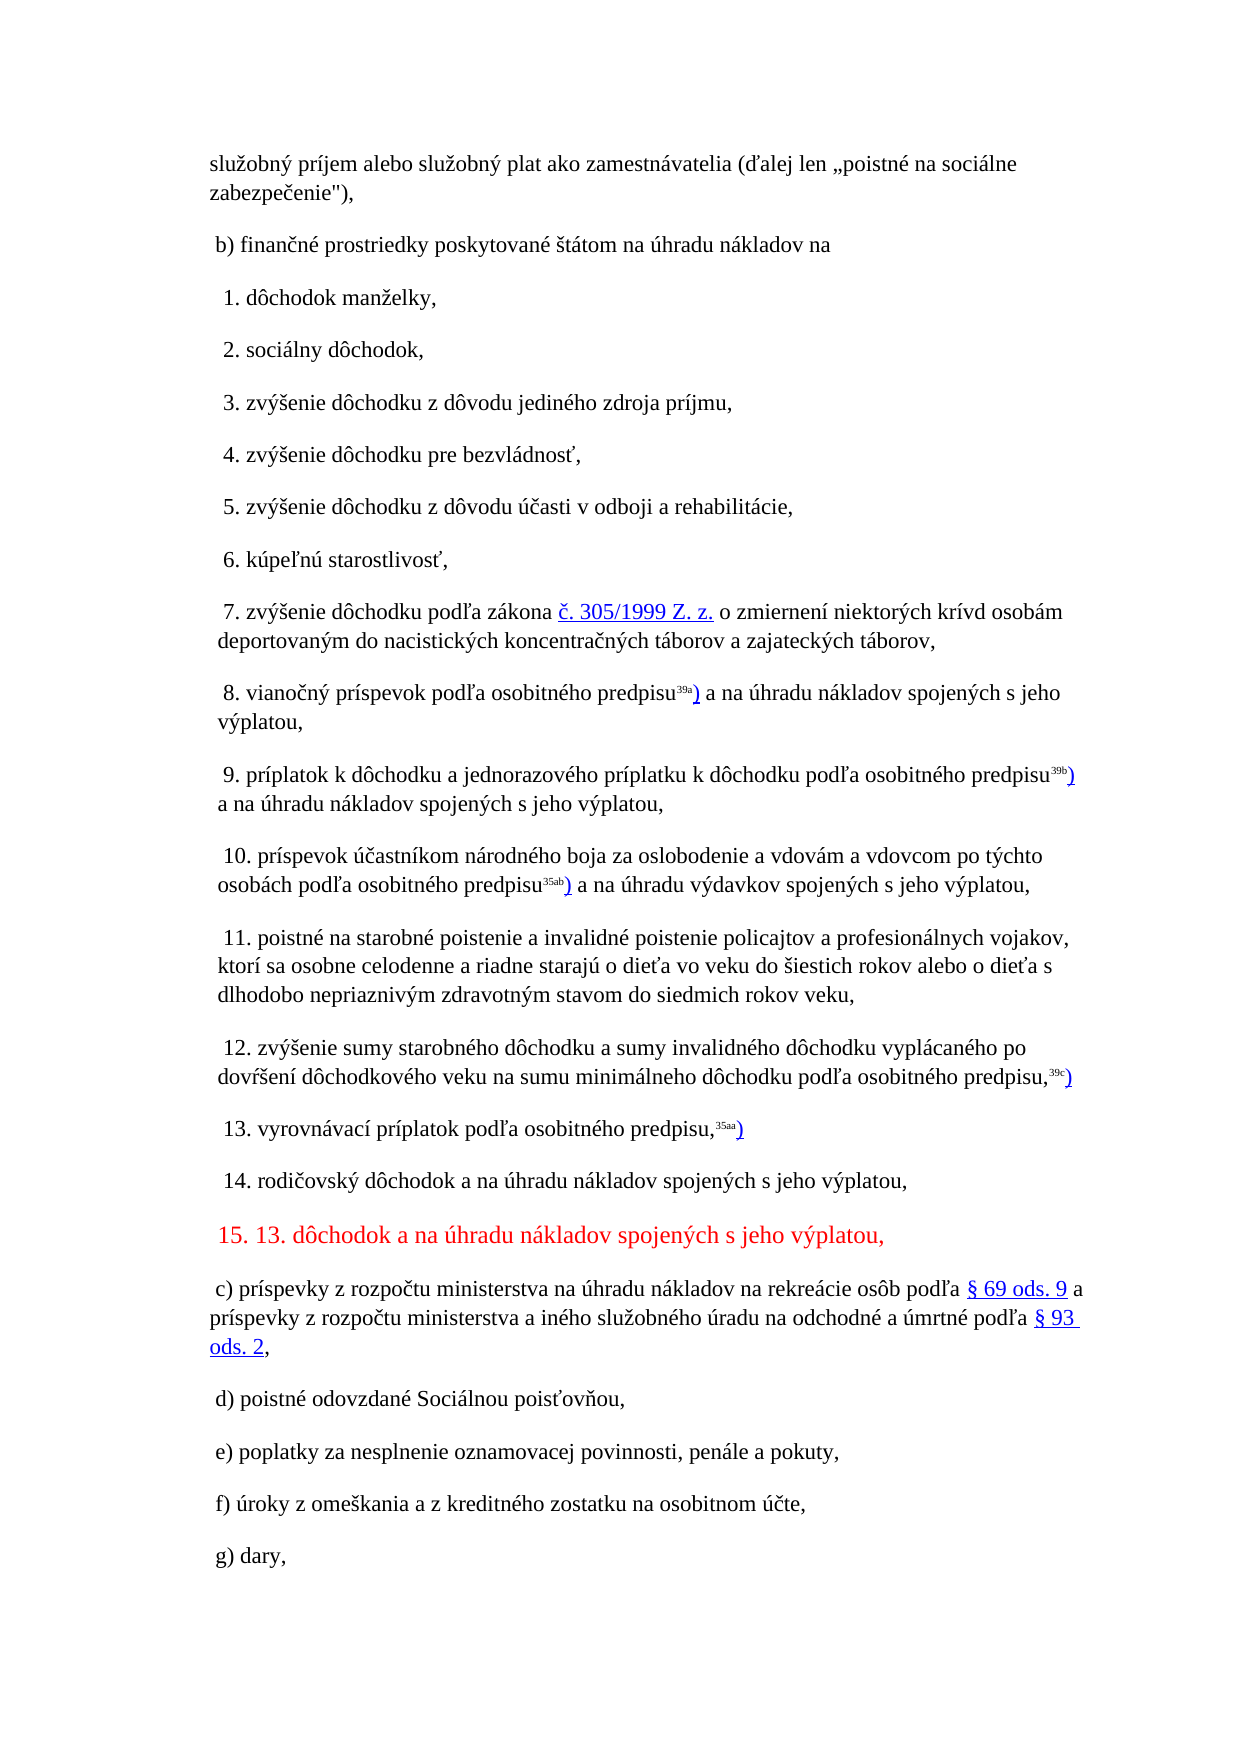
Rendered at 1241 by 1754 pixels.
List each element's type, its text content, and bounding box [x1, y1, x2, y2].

text 8. vianočný príspevok podľa osobitného predpisu39a) a na úhradu nákladov spojených s jeho výplatou, [217, 679, 1090, 735]
text b) finančné prostriedky poskytované štátom na úhradu nákladov na [209, 231, 1090, 258]
text 7. zvýšenie dôchodku podľa zákona č. 305/1999 Z. z. o zmiernení niektorých krívd osobám deportovaným do nacistických koncentračných táborov a zajateckých táborov, [217, 598, 1090, 653]
text 3. zvýšenie dôchodku z dôvodu jediného zdroja príjmu, [217, 388, 1090, 415]
text f) úroky z omeškania a z kreditného zostatku na osobitnom účte, [209, 1490, 1090, 1516]
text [209, 150, 1090, 205]
text e) poplatky za nesplnenie oznamovacej povinnosti, penále a pokuty, [209, 1438, 1090, 1464]
text 13. vyrovnávací príplatok podľa osobitného predpisu,35aa) [217, 1115, 1090, 1142]
text 12. zvýšenie sumy starobného dôchodku a sumy invalidného dôchodku vyplácaného po dovŕšení dôchodkového veku na sumu minimálneho dôchodku podľa osobitného predpisu,39c) [217, 1034, 1090, 1089]
text g) dary, [209, 1542, 1090, 1569]
text 6. kúpeľnú starostlivosť, [217, 546, 1090, 572]
text 5. zvýšenie dôchodku z dôvodu účasti v odboji a rehabilitácie, [217, 493, 1090, 520]
text 2. sociálny dôchodok, [217, 336, 1090, 362]
text 9. príplatok k dôchodku a jednorazového príplatku k dôchodku podľa osobitného predpisu39b) a na úhradu nákladov spojených s jeho výplatou, [217, 761, 1090, 816]
text 10. príspevok účastníkom národného boja za oslobodenie a vdovám a vdovcom po týchto osobách podľa osobitného predpisu35ab) a na úhradu výdavkov spojených s jeho výplatou, [217, 842, 1090, 897]
text 11. poistné na starobné poistenie a invalidné poistenie policajtov a profesionálnych vojakov, ktorí sa osobne celodenne a riadne starajú o dieťa vo veku do šiestich rokov alebo o dieťa s dlhodobo nepriaznivým zdravotným stavom do siedmich rokov veku, [217, 923, 1090, 1008]
text 1. dôchodok manželky, [217, 284, 1090, 310]
text 15. 13. dôchodok a na úhradu nákladov spojených s jeho výplatou, [217, 1220, 1090, 1249]
text d) poistné odovzdané Sociálnou poisťovňou, [209, 1385, 1090, 1412]
text 14. rodičovský dôchodok a na úhradu nákladov spojených s jeho výplatou, [217, 1168, 1090, 1194]
text c) príspevky z rozpočtu ministerstva na úhradu nákladov na rekreácie osôb podľa § 69 ods. 9 a príspevky z rozpočtu ministerstva a iného služobného úradu na odchodné a úmrtné podľa § 93 ods. 2, [209, 1275, 1090, 1359]
text 4. zvýšenie dôchodku pre bezvládnosť, [217, 441, 1090, 467]
